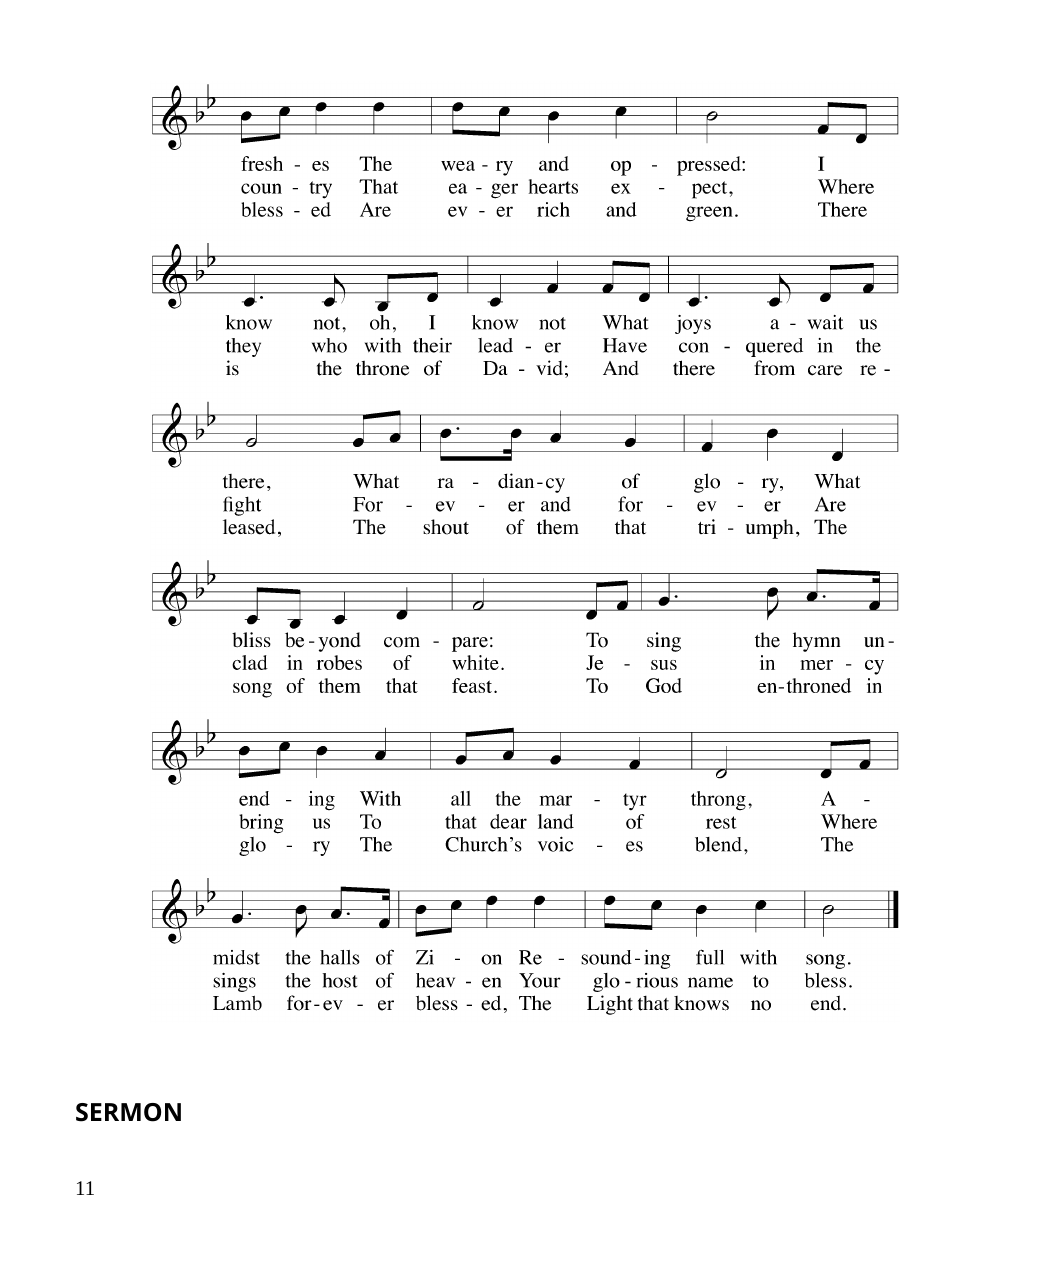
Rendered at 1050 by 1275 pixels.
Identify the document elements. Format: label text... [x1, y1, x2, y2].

picture [150, 81, 900, 1023]
text SERMON [75, 1094, 975, 1129]
